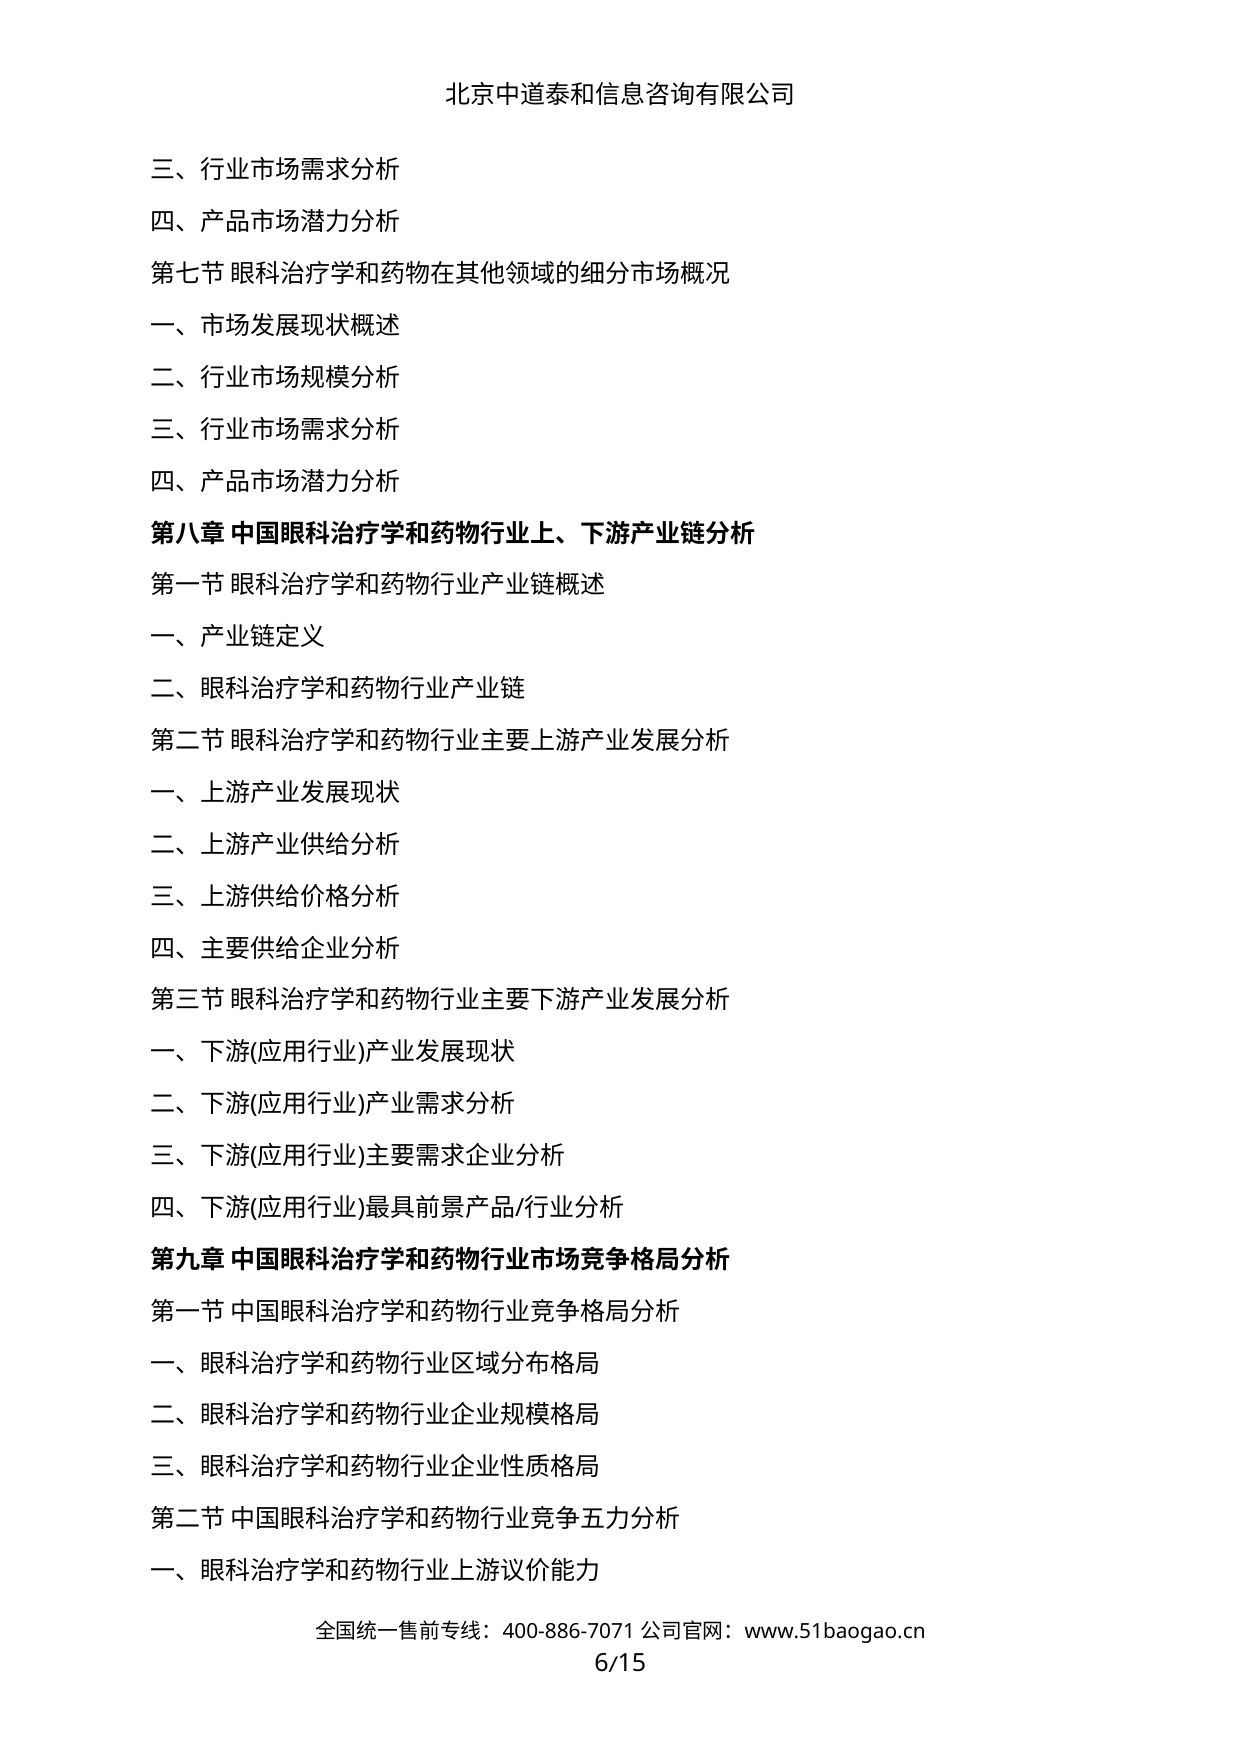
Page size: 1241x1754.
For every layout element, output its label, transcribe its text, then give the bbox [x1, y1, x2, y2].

text 一、下游(应用行业)产业发展现状 [150, 1032, 1090, 1068]
text 第二节 中国眼科治疗学和药物行业竞争五力分析 [150, 1499, 1090, 1535]
text 第一节 中国眼科治疗学和药物行业竞争格局分析 [150, 1291, 1090, 1327]
text 一、眼科治疗学和药物行业区域分布格局 [150, 1343, 1090, 1379]
text 二、眼科治疗学和药物行业产业链 [150, 669, 1090, 705]
text 第二节 眼科治疗学和药物行业主要上游产业发展分析 [150, 721, 1090, 757]
text 一、上游产业发展现状 [150, 772, 1090, 809]
text 二、下游(应用行业)产业需求分析 [150, 1084, 1090, 1120]
text 四、产品市场潜力分析 [150, 202, 1090, 238]
text 一、产业链定义 [150, 617, 1090, 653]
text 三、下游(应用行业)主要需求企业分析 [150, 1136, 1090, 1172]
text 三、行业市场需求分析 [150, 409, 1090, 446]
text 三、行业市场需求分析 [150, 150, 1090, 186]
text 第七节 眼科治疗学和药物在其他领域的细分市场概况 [150, 254, 1090, 290]
text 三、上游供给价格分析 [150, 876, 1090, 912]
text 第九章 中国眼科治疗学和药物行业市场竞争格局分析 [150, 1239, 1090, 1276]
text 二、上游产业供给分析 [150, 824, 1090, 861]
text 二、眼科治疗学和药物行业企业规模格局 [150, 1395, 1090, 1431]
text 第三节 眼科治疗学和药物行业主要下游产业发展分析 [150, 980, 1090, 1016]
text 一、眼科治疗学和药物行业上游议价能力 [150, 1551, 1090, 1587]
text 一、市场发展现状概述 [150, 306, 1090, 342]
text 第一节 眼科治疗学和药物行业产业链概述 [150, 565, 1090, 601]
text 四、下游(应用行业)最具前景产品/行业分析 [150, 1187, 1090, 1224]
text 三、眼科治疗学和药物行业企业性质格局 [150, 1447, 1090, 1483]
text 二、行业市场规模分析 [150, 357, 1090, 394]
text 四、主要供给企业分析 [150, 928, 1090, 964]
text 四、产品市场潜力分析 [150, 461, 1090, 497]
text 第八章 中国眼科治疗学和药物行业上、下游产业链分析 [150, 513, 1090, 549]
